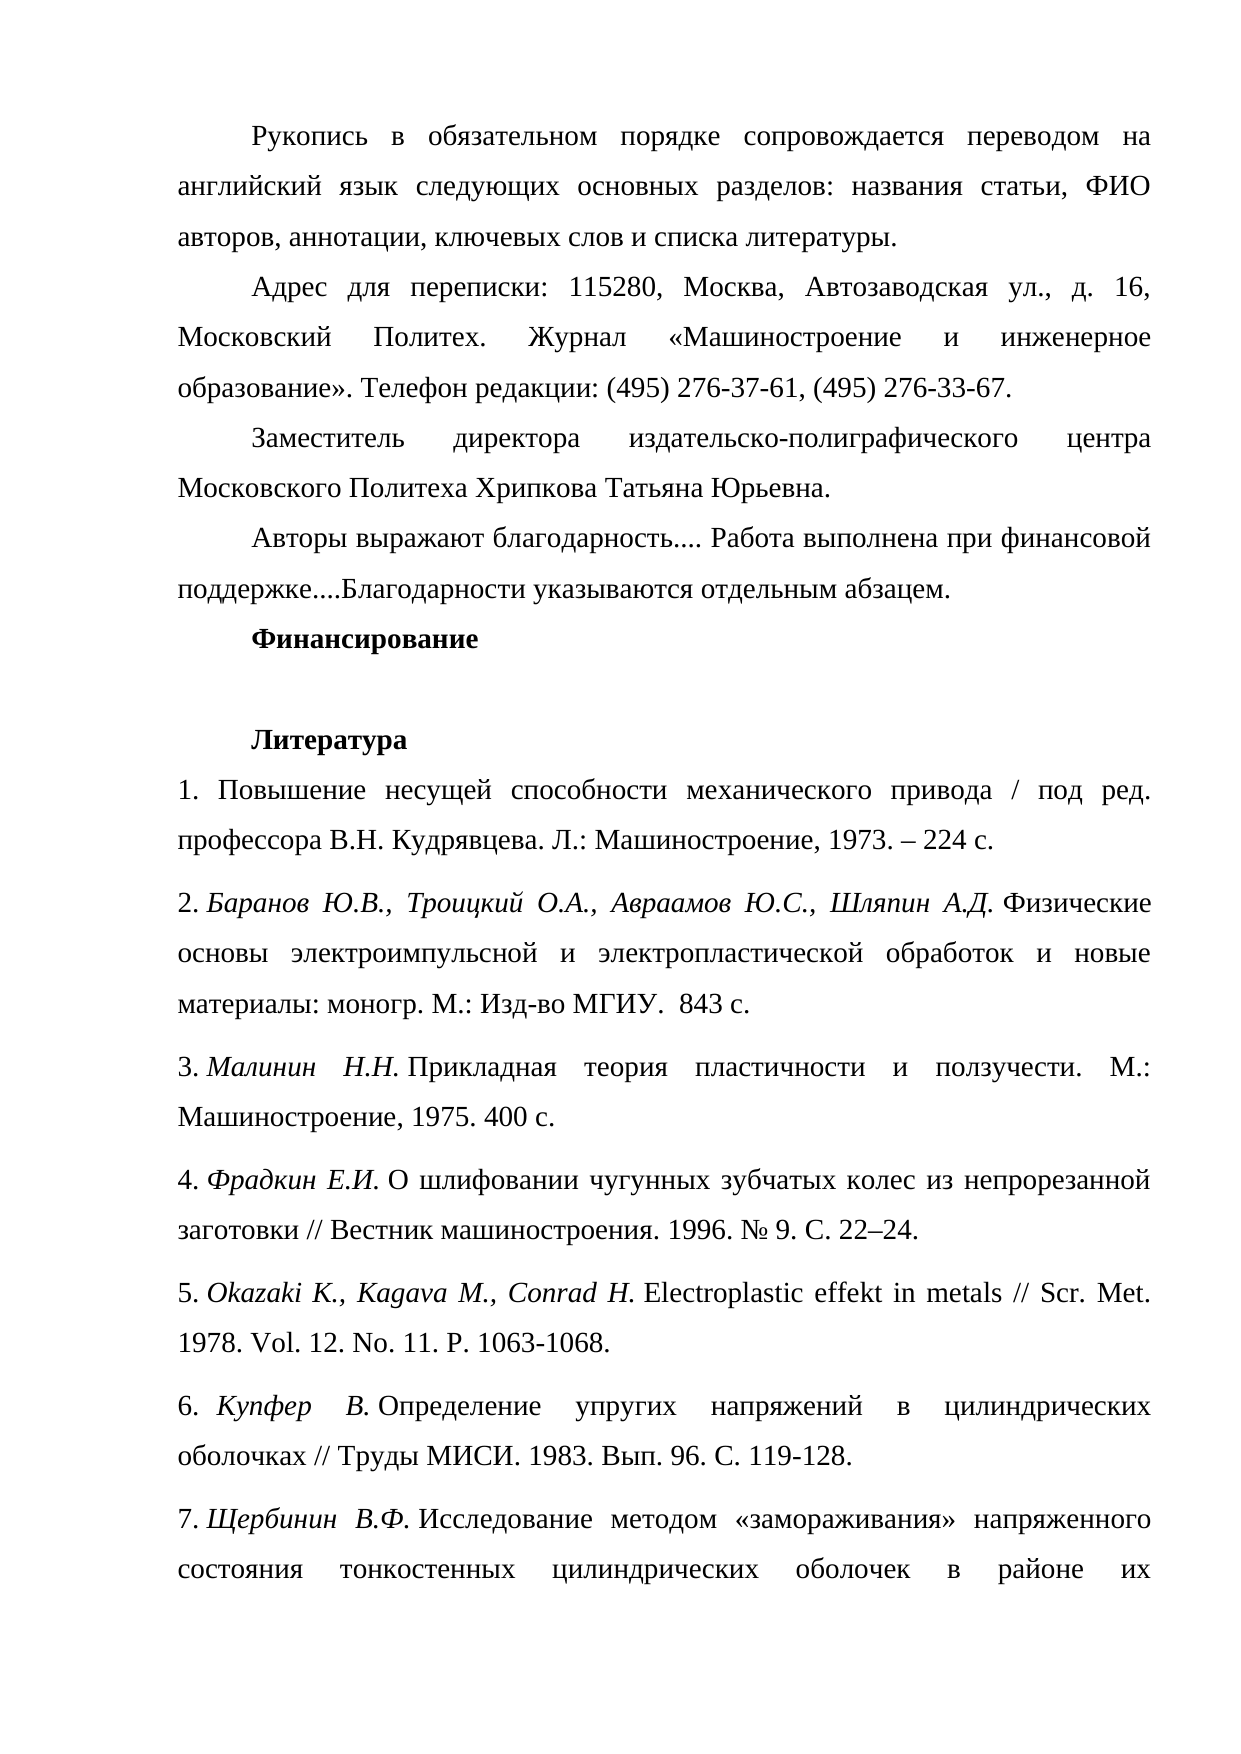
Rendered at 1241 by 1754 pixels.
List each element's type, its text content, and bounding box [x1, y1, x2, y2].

text Финансирование [177, 621, 1152, 655]
text Авторы выражают благодарность.... Работа выполнена при финансовой поддержке....Благодарности указываются отдельным абзацем. [177, 521, 1152, 604]
text Рукопись в обязательном порядке сопровождается переводом на английский язык следующих основных разделов: названия статьи, ФИО авторов, аннотации, ключевых слов и списка литературы. [177, 118, 1152, 252]
text 3. Малинин Н.Н. Прикладная теория пластичности и ползучести. М.: Машиностроение, 1975. 400 с. [177, 1049, 1152, 1133]
text 6. Купфер В. Определение упругих напряжений в цилиндрических оболочках // Труды МИСИ. 1983. Вып. 96. С. 119-128. [177, 1388, 1152, 1472]
text 2. Баранов Ю.В., Троицкий О.А., Авраамов Ю.С., Шляпин А.Д. Физические основы электроимпульсной и электропластической обработок и новые материалы: моногр. М.: Изд-во МГИУ. 843 с. [177, 885, 1152, 1019]
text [177, 1501, 1152, 1585]
text Литература [177, 722, 1152, 755]
text 1. Повышение несущей способности механического привода / под ред. профессора В.Н. Кудрявцева. Л.: Машиностроение, 1973. – 224 с. [177, 772, 1152, 856]
text Адрес для переписки: 115280, Москва, Автозаводская ул., д. 16, Московский Политех. Журнал «Машиностроение и инженерное образование». Телефон редакции: (495) 276-37-61, (495) 276-33-67. [177, 269, 1152, 403]
text 4. Фрадкин Е.И. О шлифовании чугунных зубчатых колес из непрорезанной заготовки // Вестник машиностроения. 1996. № 9. С. 22–24. [177, 1162, 1152, 1246]
text Заместитель директора издательско-полиграфического центра Московского Политеха Хрипкова Татьяна Юрьевна. [177, 420, 1152, 504]
text 5. Okazaki K., Kagava M., Conrad H. Electroplastic effekt in metals // Scr. Met. 1978. Vol. 12. No. 11. P. 1063-1068. [177, 1275, 1152, 1359]
